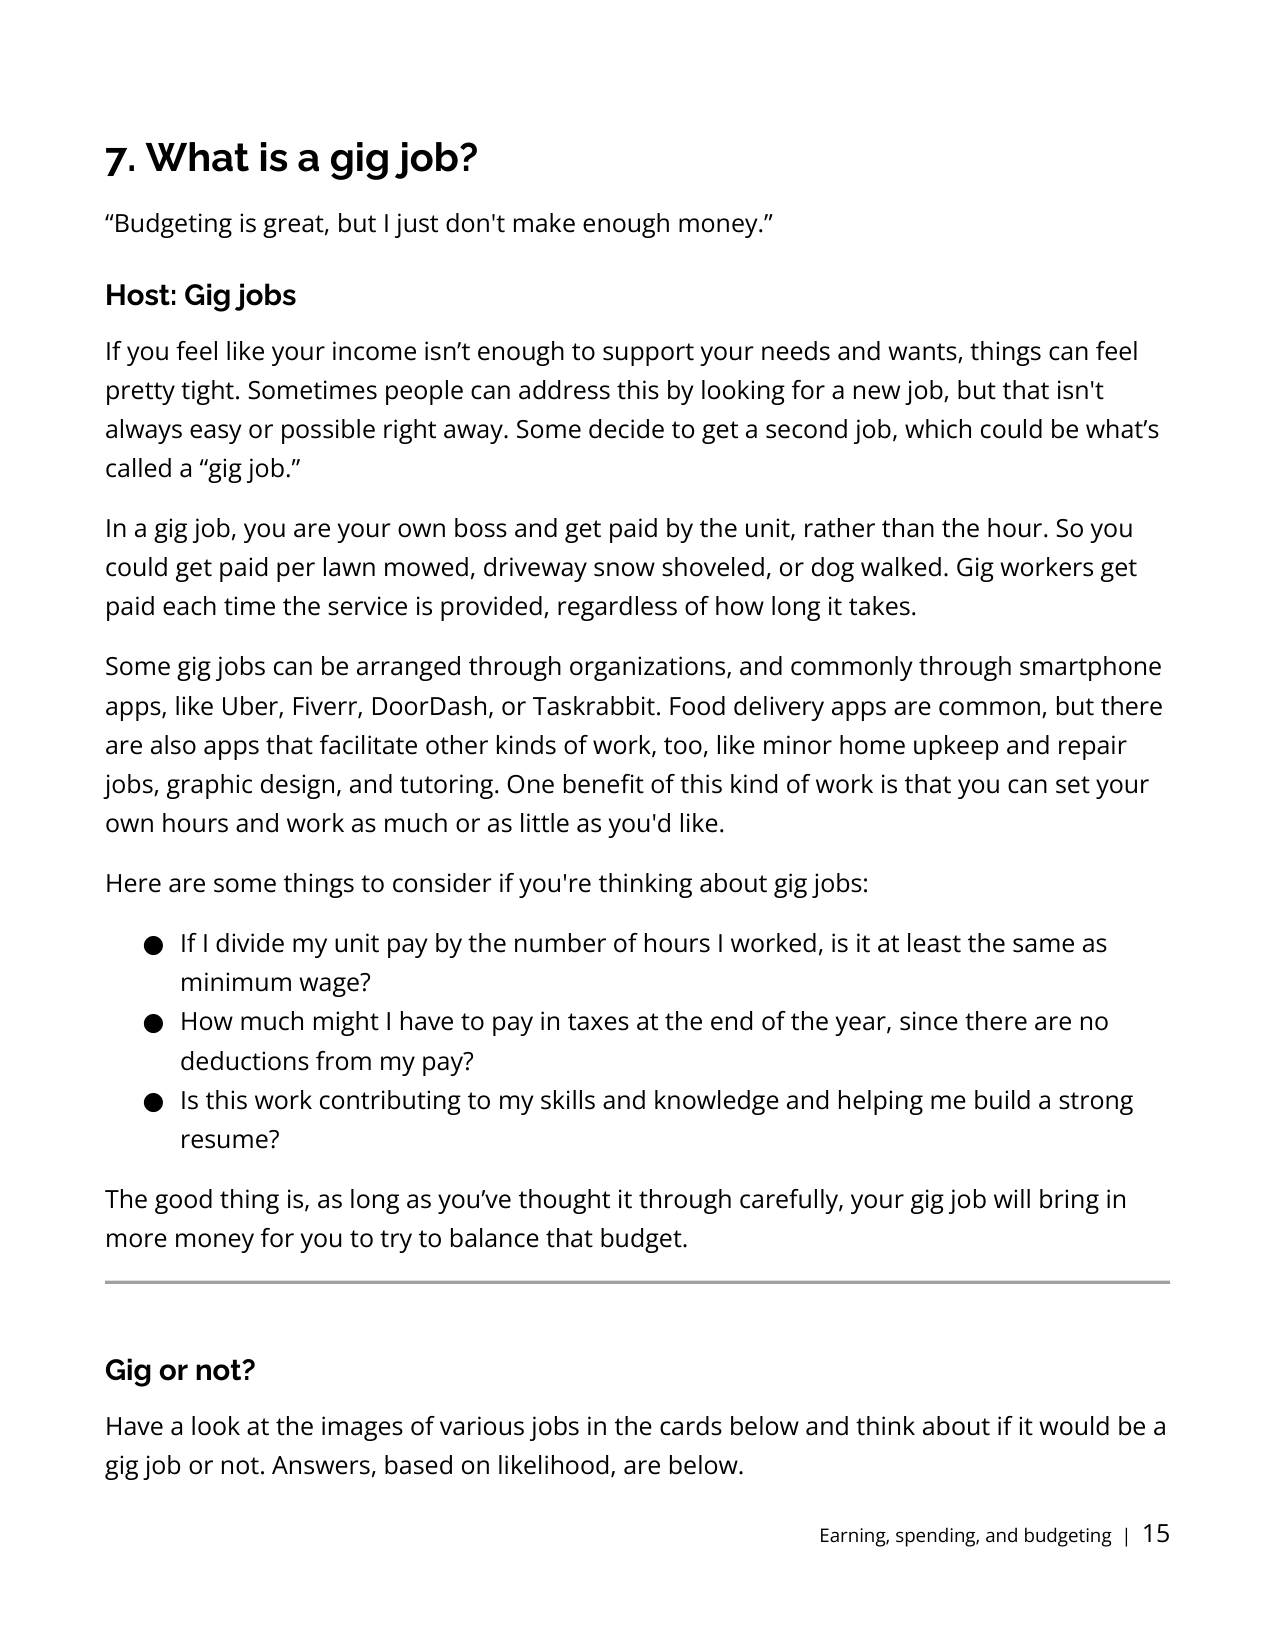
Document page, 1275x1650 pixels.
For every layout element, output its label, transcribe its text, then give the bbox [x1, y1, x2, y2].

text Some gig jobs can be arranged through organizations, and commonly through smartphone apps, like Uber, Fiverr, DoorDash, or Taskrabbit. Food delivery apps are common, but there are also apps that facilitate other kinds of work, too, like minor home upkeep and repair jobs, graphic design, and tutoring. One benefit of this kind of work is that you can set your own hours and work as much or as little as you'd like. [105, 649, 1170, 840]
text “Budgeting is great, but I just don't make enough money.” [105, 206, 1170, 240]
text If you feel like your income isn’t enough to support your needs and wants, things can feel pretty tight. Sometimes people can address this by looking for a new job, but that isn't always easy or possible right away. Some decide to get a second job, which could be what’s called a “gig job.” [105, 333, 1170, 485]
text The good thing is, as long as you’ve thought it through carefully, your gig job will bring in more money for you to try to balance that budget. [105, 1182, 1170, 1255]
list If I divide my unit pay by the number of hours I worked, is it at least the same as minimum wage? [142, 926, 1170, 999]
list Is this work contributing to my skills and knowledge and helping me build a strong resume? [142, 1082, 1170, 1156]
subtitle 7. What is a gig job? [105, 134, 1170, 181]
list How much might I have to pay in taxes at the end of the year, since there are no deductions from my pay? [142, 1004, 1170, 1077]
text Here are some things to consider if you're thinking about gig jobs: [105, 866, 1170, 900]
text Have a look at the images of various jobs in the cards below and think about if it would be a gig job or not. Answers, based on likelihood, are below. [105, 1408, 1170, 1482]
subtitle Host: Gig jobs [105, 278, 1170, 312]
text In a gig job, you are your own boss and get paid by the unit, rather than the hour. So you could get paid per lawn mowed, driveway snow shoveled, or dog walked. Gig workers get paid each time the service is provided, regardless of how long it takes. [105, 511, 1170, 623]
subtitle Gig or not? [105, 1353, 1170, 1387]
